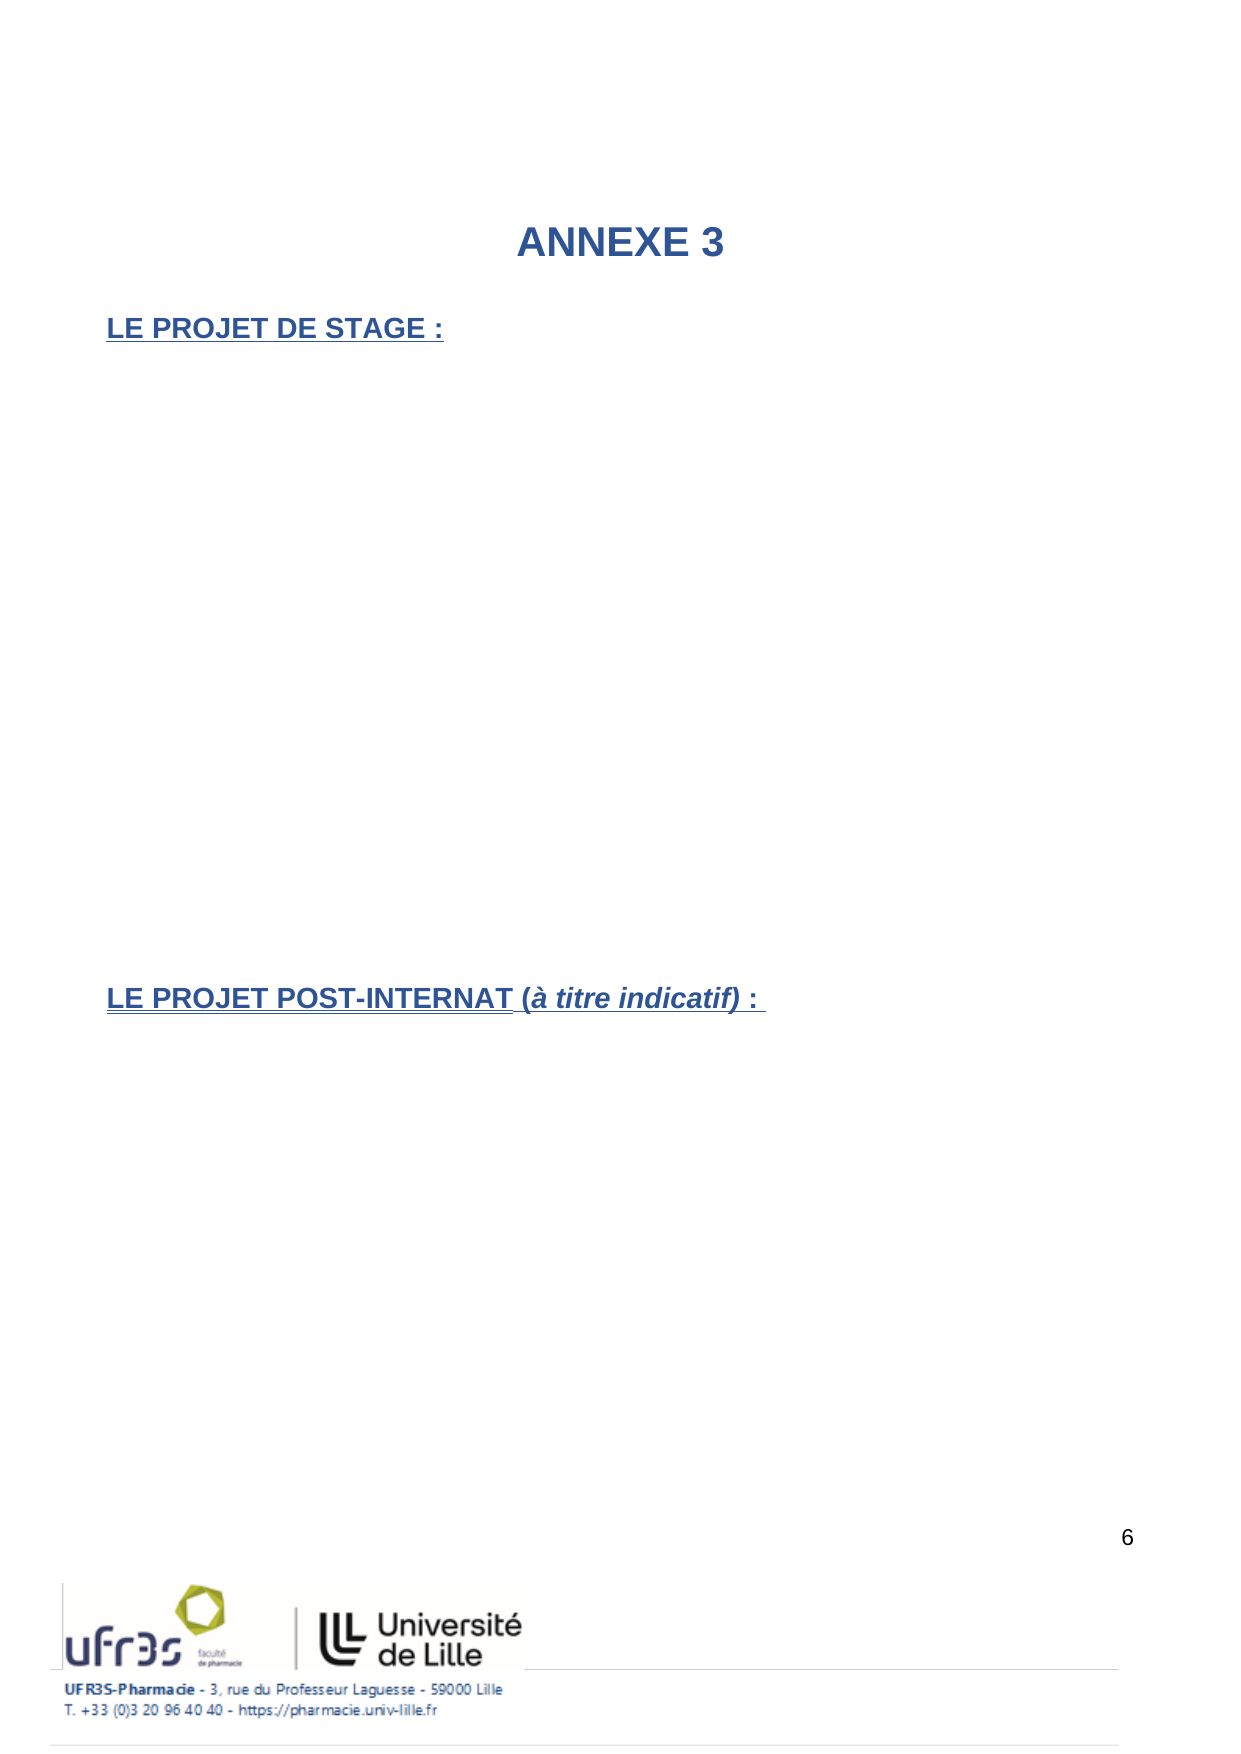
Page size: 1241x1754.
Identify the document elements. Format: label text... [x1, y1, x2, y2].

picture [49, 1583, 1119, 1747]
subtitle LE PROJET POST-INTERNAT (à titre indicatif) : [106, 982, 1134, 1015]
subtitle LE PROJET DE STAGE : [106, 311, 1134, 345]
subtitle ANNEXE 3 [106, 217, 1134, 265]
